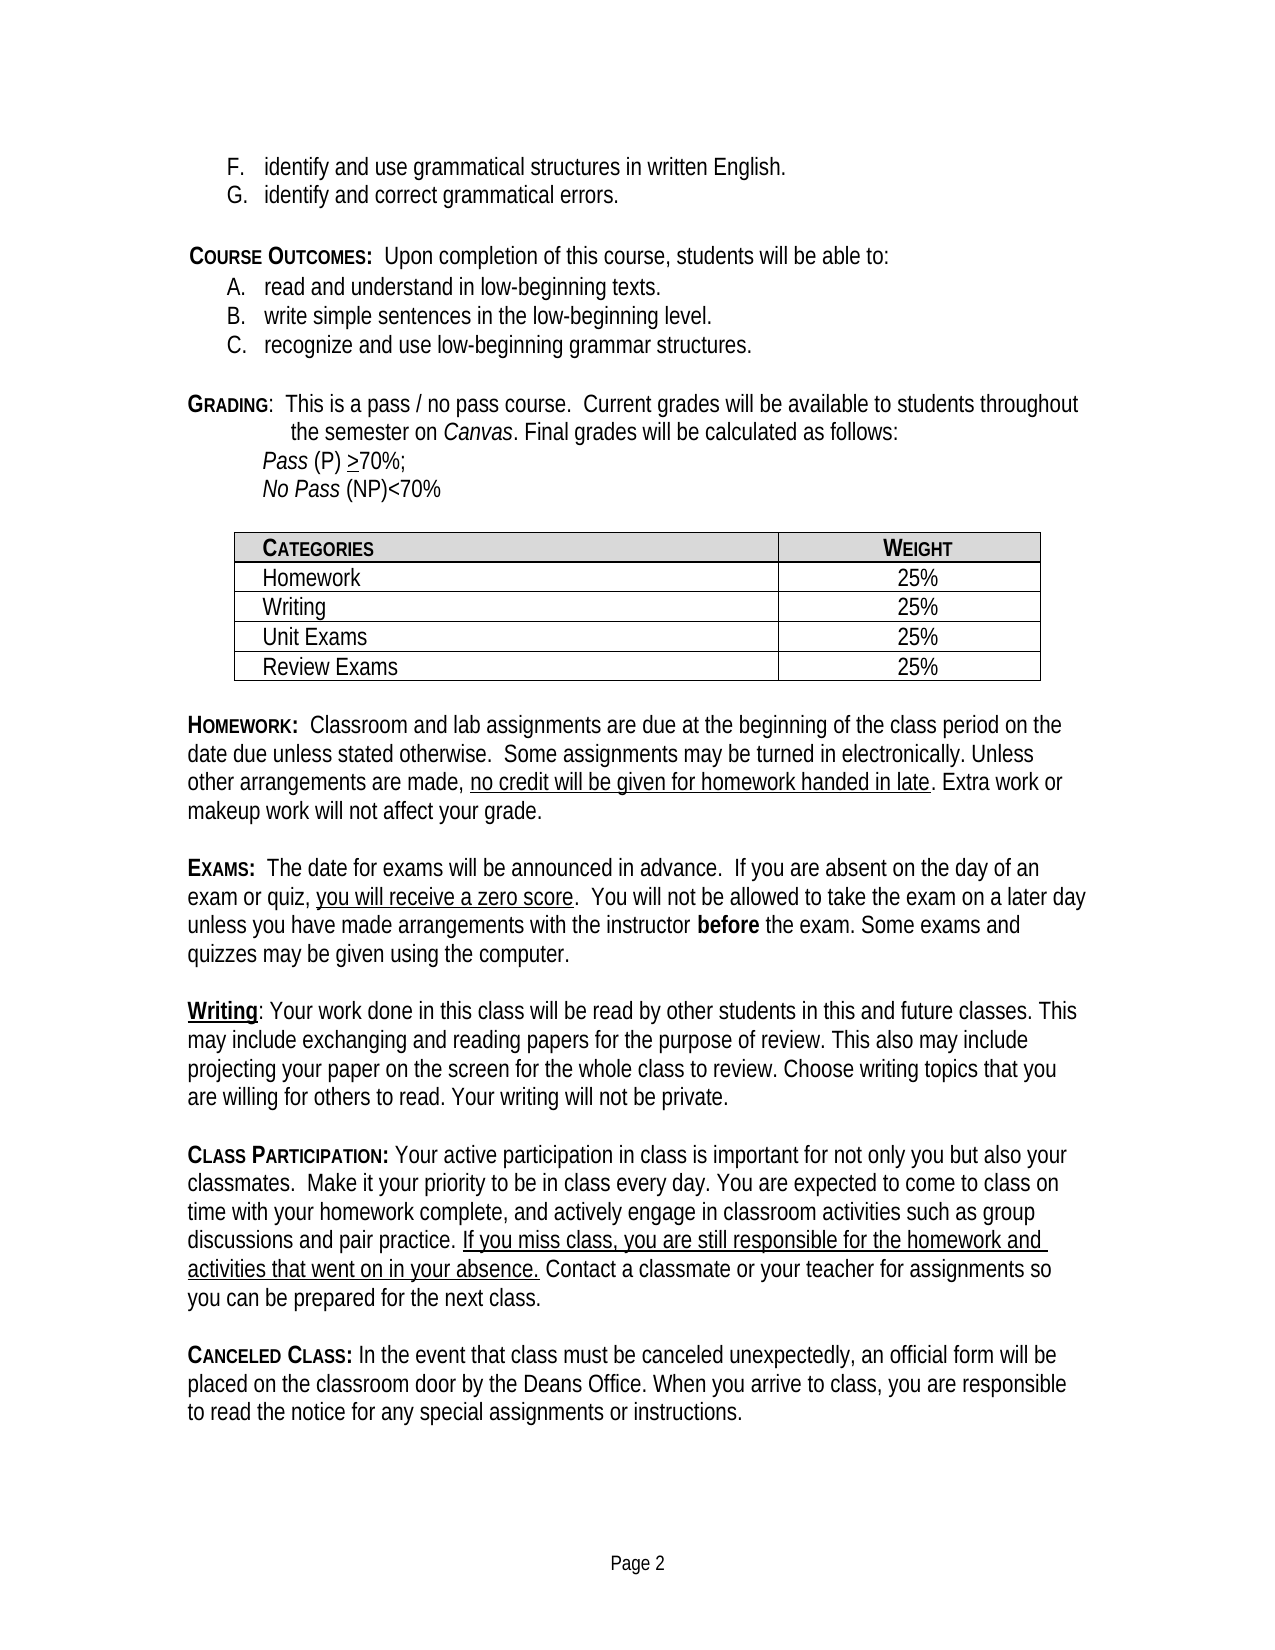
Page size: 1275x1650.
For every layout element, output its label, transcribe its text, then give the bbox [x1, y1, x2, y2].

text Grading: This is a pass / no pass course. Current grades will be available to students throughout the semester on Canvas. Final grades will be calculated as follows: [187, 388, 1087, 446]
table_cell 25% [779, 622, 1040, 651]
text Class Participation: Your active participation in class is important for not only you but also your classmates. Make it your priority to be in class every day. You are expected to come to class on time with your homework complete, and actively engage in classroom activities such as group discussions and pair practice. If you miss class, you are still responsible for the homework and activities that went on in your absence. Contact a classmate or your teacher for assignments so you can be prepared for the next class. [187, 1139, 1087, 1311]
table_header Categories [235, 533, 778, 561]
text Canceled Class: In the event that class must be canceled unexpectedly, an official form will be placed on the classroom door by the Deans Office. When you arrive to class, you are responsible to read the notice for any special assignments or instructions. [187, 1340, 1087, 1426]
table_cell Writing [235, 592, 778, 621]
text Writing: Your work done in this class will be read by other students in this and future classes. This may include exchanging and reading papers for the purpose of review. This also may include projecting your paper on the screen for the whole class to review. Choose writing topics that you are willing for others to read. Your writing will not be private. [187, 996, 1087, 1111]
table_cell Review Exams [235, 652, 778, 680]
table_header Weight [779, 533, 1040, 561]
text Pass (P) >70%; [262, 446, 1087, 474]
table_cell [188, 150, 1203, 210]
text Homework: Classroom and lab assignments are due at the beginning of the class period on the date due unless stated otherwise. Some assignments may be turned in electronically. Unless other arrangements are made, no credit will be given for homework handed in late. Extra work or makeup work will not affect your grade. [187, 710, 1087, 824]
table_cell 25% [779, 592, 1040, 621]
text Exams: The date for exams will be announced in advance. If you are absent on the day of an exam or quiz, you will receive a zero score. You will not be allowed to take the exam on a later day unless you have made arrangements with the instructor before the exam. Some exams and quizzes may be given using the computer. [187, 853, 1087, 968]
text No Pass (NP)<70% [262, 474, 1087, 503]
table_cell Unit Exams [235, 622, 778, 651]
table_cell Homework [235, 563, 778, 591]
table_cell 25% [779, 652, 1040, 680]
table_cell 25% [779, 563, 1040, 591]
table_header Course Outcomes: Upon completion of this course, students will be able to: [188, 239, 1203, 271]
table_cell read and understand in low-beginning texts. write simple sentences in the low-beginning level. recognize and use low-beginning grammar structures. [188, 271, 1203, 360]
